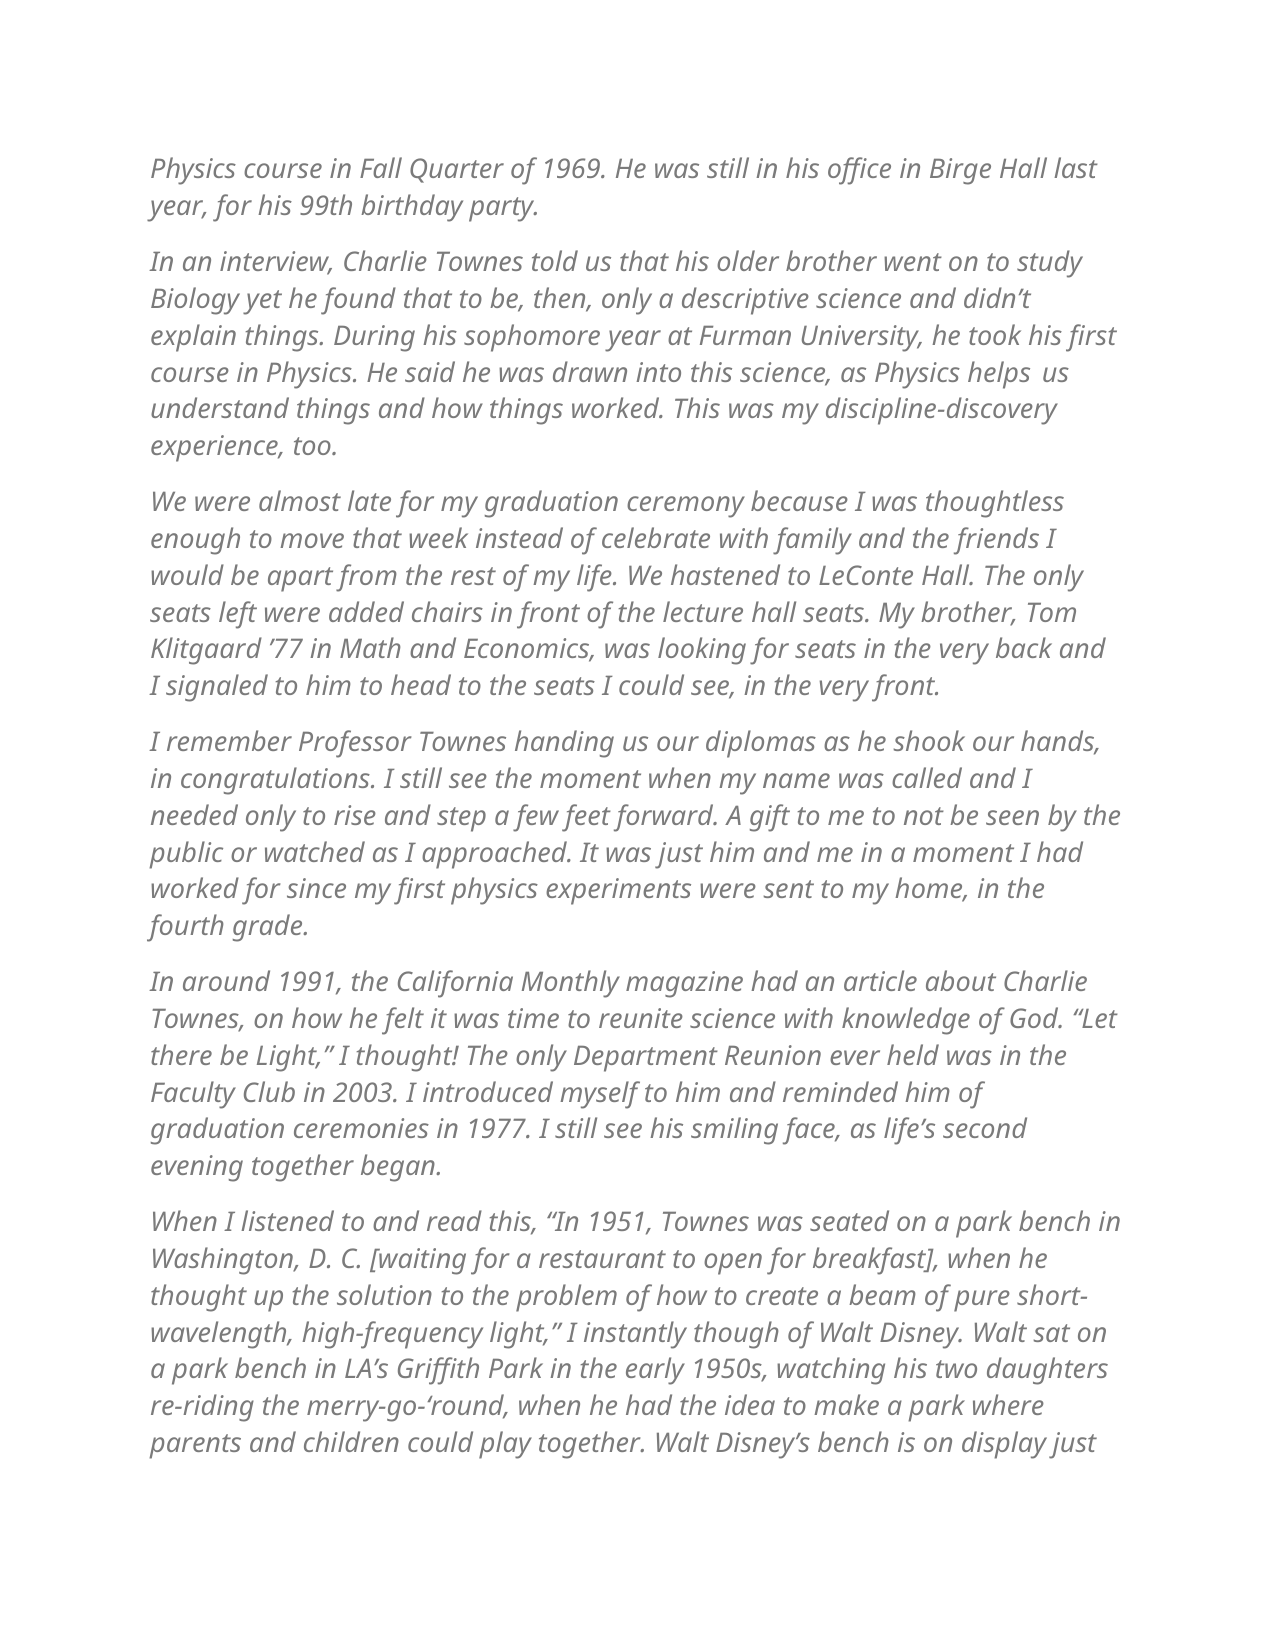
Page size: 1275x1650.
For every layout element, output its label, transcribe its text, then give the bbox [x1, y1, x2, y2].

text In around 1991, the California Monthly magazine had an article about Charlie Townes, on how he felt it was time to reunite science with knowledge of God. “Let there be Light,” I thought! The only Department Reunion ever held was in the Faculty Club in 2003. I introduced myself to him and reminded him of graduation ceremonies in 1977. I still see his smiling face, as life’s second evening together began. [150, 962, 1125, 1184]
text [150, 1202, 1125, 1461]
text I remember Professor Townes handing us our diplomas as he shook our hands, in congratulations. I still see the moment when my name was called and I needed only to rise and step a few feet forward. A gift to me to not be seen by the public or watched as I approached. It was just him and me in a moment I had worked for since my first physics experiments were sent to my home, in the fourth grade. [150, 722, 1125, 944]
text In an interview, Charlie Townes told us that his older brother went on to study Biology yet he found that to be, then, only a descriptive science and didn’t explain things. During his sophomore year at Furman University, he took his first course in Physics. He said he was drawn into this science, as Physics helps us understand things and how things worked. This was my discipline-discovery experience, too. [150, 242, 1125, 464]
text We were almost late for my graduation ceremony because I was thoughtless enough to move that week instead of celebrate with family and the friends I would be apart from the rest of my life. We hastened to LeConte Hall. The only seats left were added chairs in front of the lecture hall seats. My brother, Tom Klitgaard ’77 in Math and Economics, was looking for seats in the very back and I signaled to him to head to the seats I could see, in the very front. [150, 482, 1125, 704]
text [150, 150, 1125, 224]
